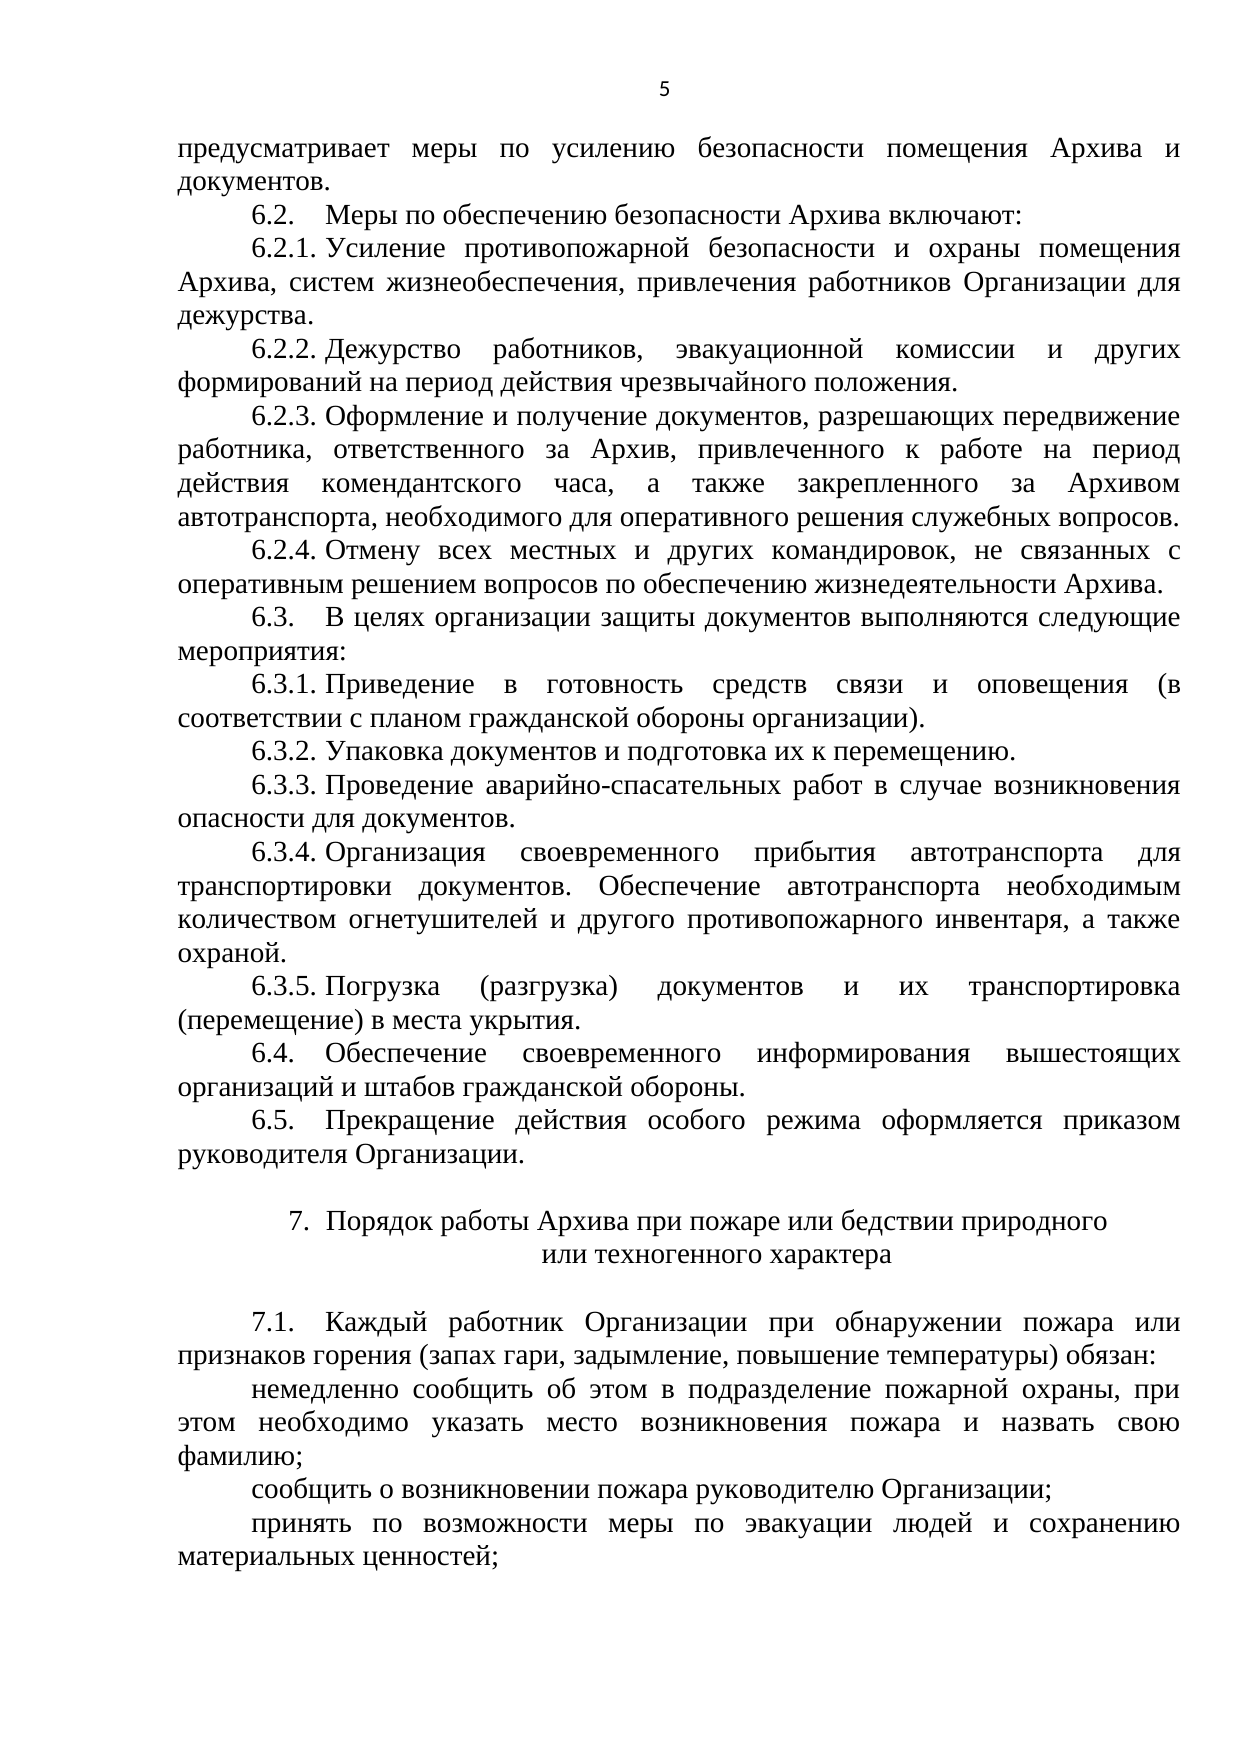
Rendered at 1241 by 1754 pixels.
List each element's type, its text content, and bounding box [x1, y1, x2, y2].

list Приведение в готовность средств связи и оповещения (в соответствии с планом гражданской обороны организации). [177, 666, 1181, 733]
list Дежурство работников, эвакуационной комиссии и других формирований на период действия чрезвычайного положения. [177, 331, 1181, 398]
list Проведение аварийно-спасательных работ в случае возникновения опасности для документов. [177, 767, 1181, 834]
text сообщить о возникновении пожара руководителю Организации; [177, 1471, 1181, 1505]
list В целях организации защиты документов выполняются следующие мероприятия: [177, 599, 1181, 666]
list Меры по обеспечению безопасности Архива включают: [177, 197, 1181, 230]
list Каждый работник Организации при обнаружении пожара или признаков горения (запах гари, задымление, повышение температуры) обязан: [177, 1304, 1181, 1371]
text немедленно сообщить об этом в подразделение пожарной охраны, при этом необходимо указать место возникновения пожара и назвать свою фамилию; [177, 1371, 1181, 1471]
text принять по возможности меры по эвакуации людей и сохранению материальных ценностей; [177, 1505, 1181, 1572]
list Прекращение действия особого режима оформляется приказом руководителя Организации. [177, 1102, 1181, 1169]
list Оформление и получение документов, разрешающих передвижение работника, ответственного за Архив, привлеченного к работе на период действия комендантского часа, а также закрепленного за Архивом автотранспорта, необходимого для оперативного решения служебных вопросов. [177, 398, 1181, 532]
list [177, 130, 1181, 197]
list Организация своевременного прибытия автотранспорта для транспортировки документов. Обеспечение автотранспорта необходимым количеством огнетушителей и другого противопожарного инвентаря, а также охраной. [177, 834, 1181, 968]
list Обеспечение своевременного информирования вышестоящих организаций и штабов гражданской обороны. [177, 1035, 1181, 1102]
list Упаковка документов и подготовка их к перемещению. [177, 733, 1181, 767]
list Погрузка (разгрузка) документов и их транспортировка (перемещение) в места укрытия. [177, 968, 1181, 1035]
list Порядок работы Архива при пожаре или бедствии природного или техногенного характера [215, 1203, 1181, 1270]
list Усиление противопожарной безопасности и охраны помещения Архива, систем жизнеобеспечения, привлечения работников Организации для дежурства. [177, 230, 1181, 331]
list Отмену всех местных и других командировок, не связанных с оперативным решением вопросов по обеспечению жизнедеятельности Архива. [177, 532, 1181, 599]
